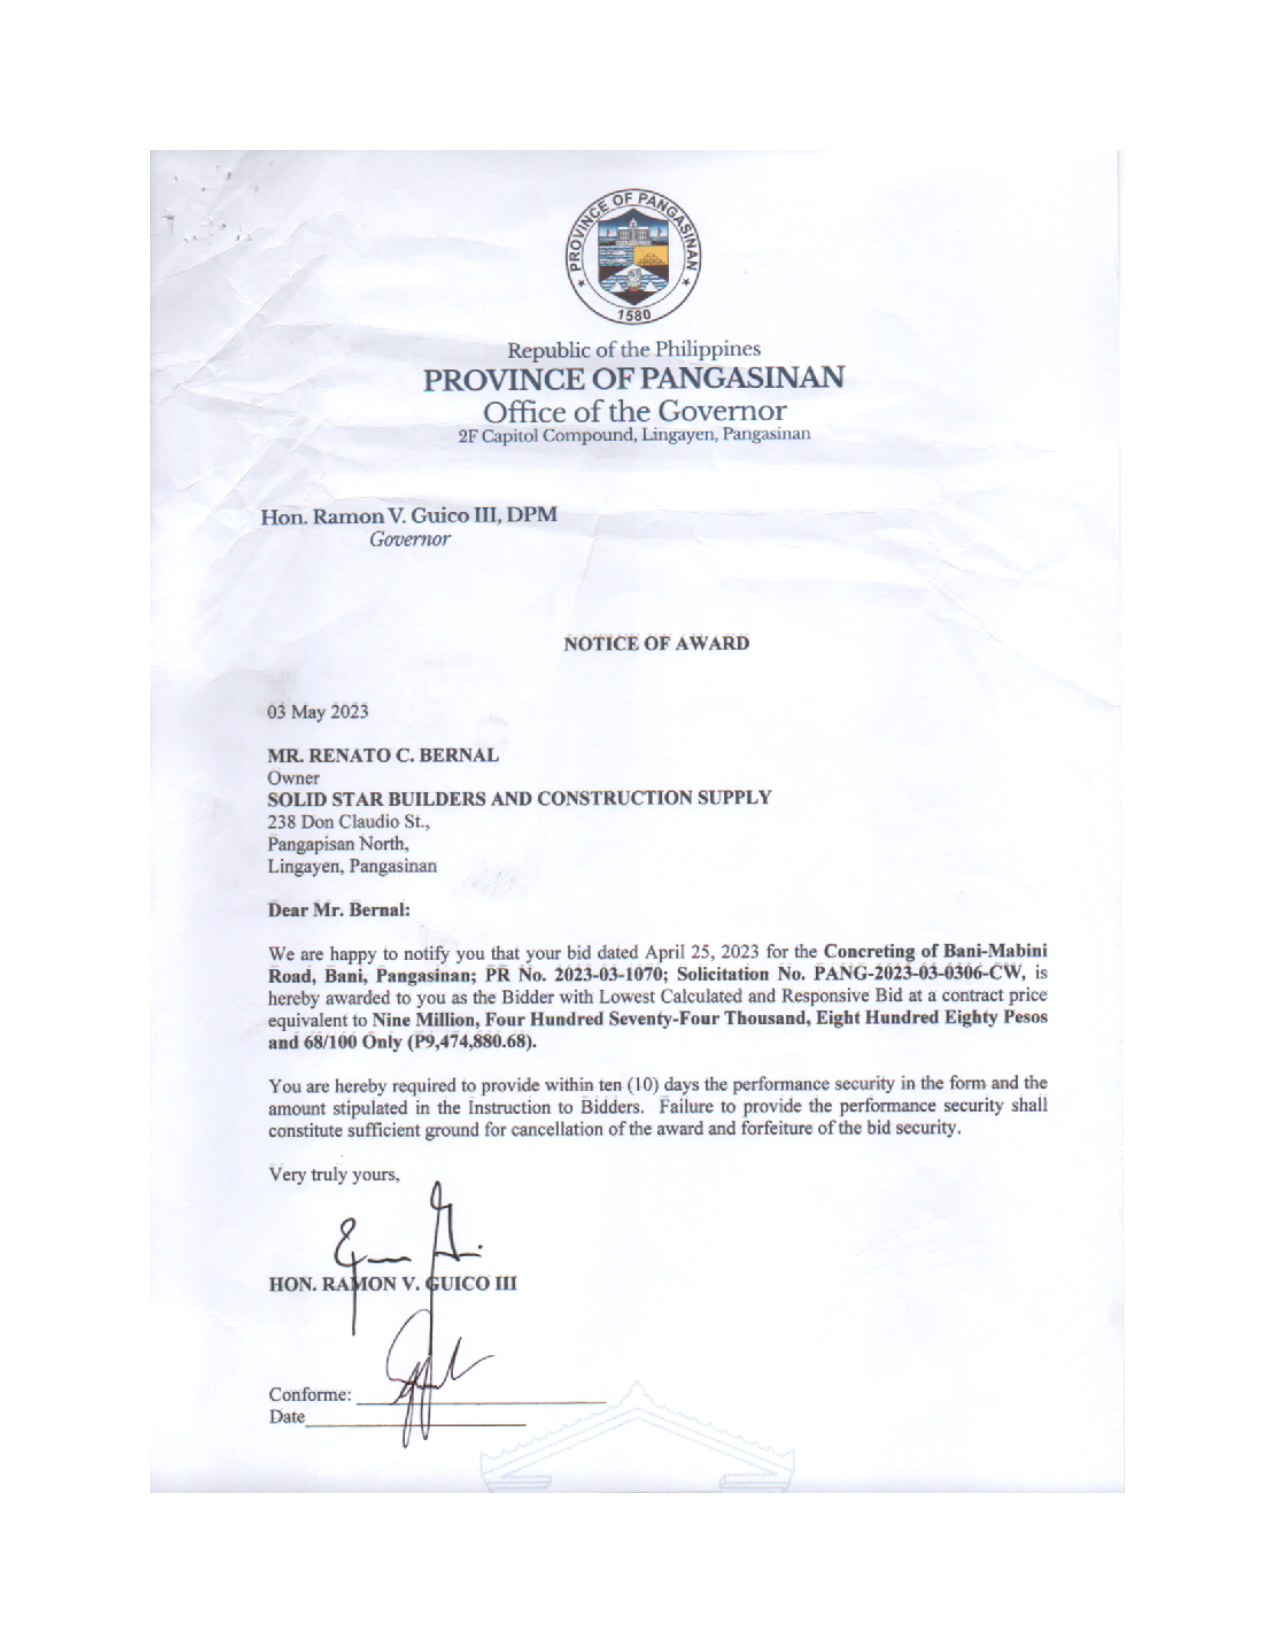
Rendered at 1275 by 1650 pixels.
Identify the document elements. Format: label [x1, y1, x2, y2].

picture [150, 150, 1125, 1493]
